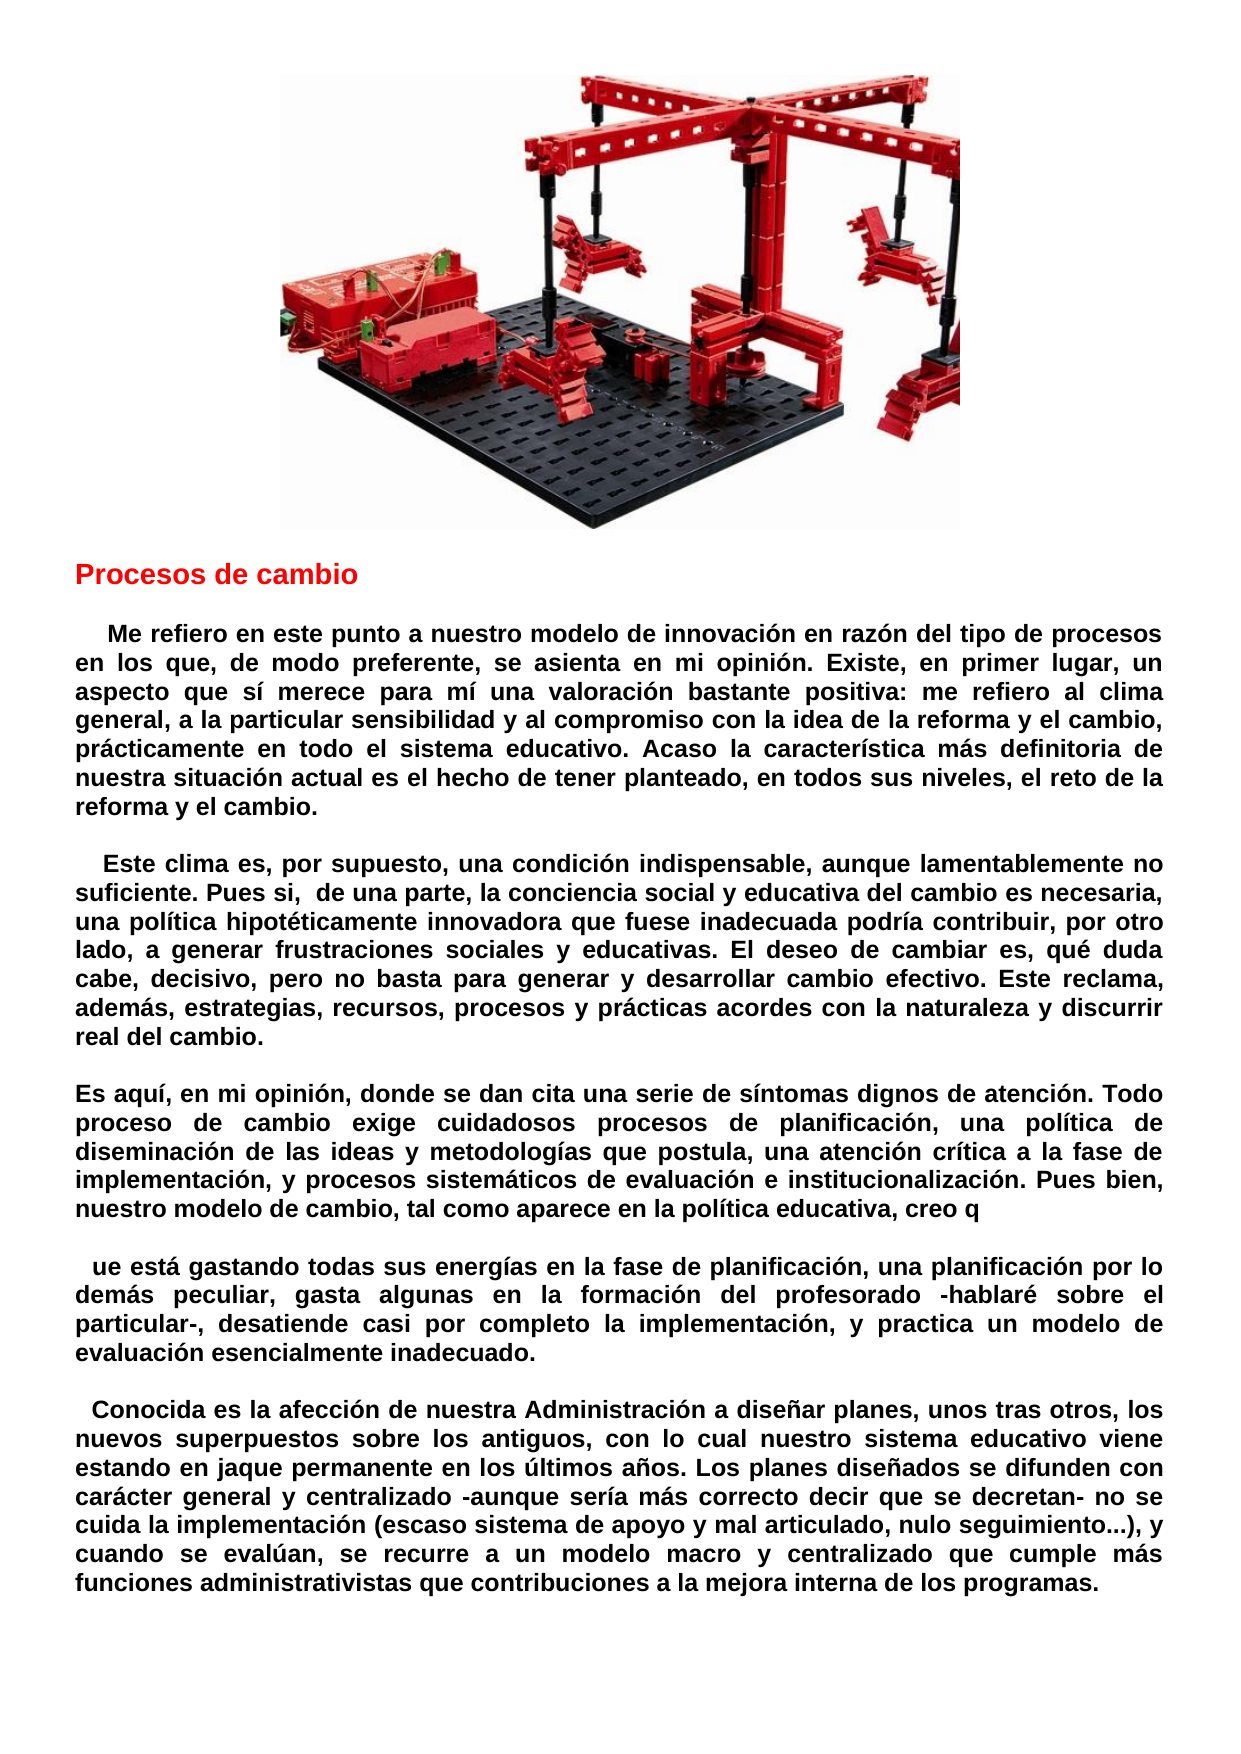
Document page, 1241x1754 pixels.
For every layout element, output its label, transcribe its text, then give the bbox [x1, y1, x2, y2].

picture [280, 75, 960, 529]
text ue está gastando todas sus energías en la fase de planificación, una planificación por lo demás peculiar, gasta algunas en la formación del profesorado -hablaré sobre el particular-, desatiende casi por completo la implementación, y practica un modelo de evaluación esencialmente inadecuado. [75, 1252, 1165, 1367]
text Conocida es la afección de nuestra Administración a diseñar planes, unos tras otros, los nuevos superpuestos sobre los antiguos, con lo cual nuestro sistema educativo viene estando en jaque permanente en los últimos años. Los planes diseñados se difunden con carácter general y centralizado -aunque sería más correcto decir que se decretan- no se cuida la implementación (escaso sistema de apoyo y mal articulado, nulo seguimiento...), y cuando se evalúan, se recurre a un modelo macro y centralizado que cumple más funciones administrativistas que contribuciones a la mejora interna de los programas. [75, 1395, 1165, 1597]
text Es aquí, en mi opinión, donde se dan cita una serie de síntomas dignos de atención. Todo proceso de cambio exige cuidadosos procesos de planificación, una política de diseminación de las ideas y metodologías que postula, una atención crítica a la fase de implementación, y procesos sistemáticos de evaluación e institucionalización. Pues bien, nuestro modelo de cambio, tal como aparece en la política educativa, creo q [75, 1079, 1165, 1223]
text Me refiero en este punto a nuestro modelo de innovación en razón del tipo de procesos en los que, de modo preferente, se asienta en mi opinión. Existe, en primer lugar, un aspecto que sí merece para mí una valoración bastante positiva: me refiero al clima general, a la particular sensibilidad y al compromiso con la idea de la reforma y el cambio, prácticamente en todo el sistema educativo. Acaso la característica más definitoria de nuestra situación actual es el hecho de tener planteado, en todos sus niveles, el reto de la reforma y el cambio. [75, 619, 1165, 820]
text Procesos de cambio [75, 557, 1165, 590]
text Este clima es, por supuesto, una condición indispensable, aunque lamentablemente no suficiente. Pues si, de una parte, la conciencia social y educativa del cambio es necesaria, una política hipotéticamente innovadora que fuese inadecuada podría contribuir, por otro lado, a generar frustraciones sociales y educativas. El deseo de cambiar es, qué duda cabe, decisivo, pero no basta para generar y desarrollar cambio efectivo. Este reclama, además, estrategias, recursos, procesos y prácticas acordes con la naturaleza y discurrir real del cambio. [75, 849, 1165, 1050]
